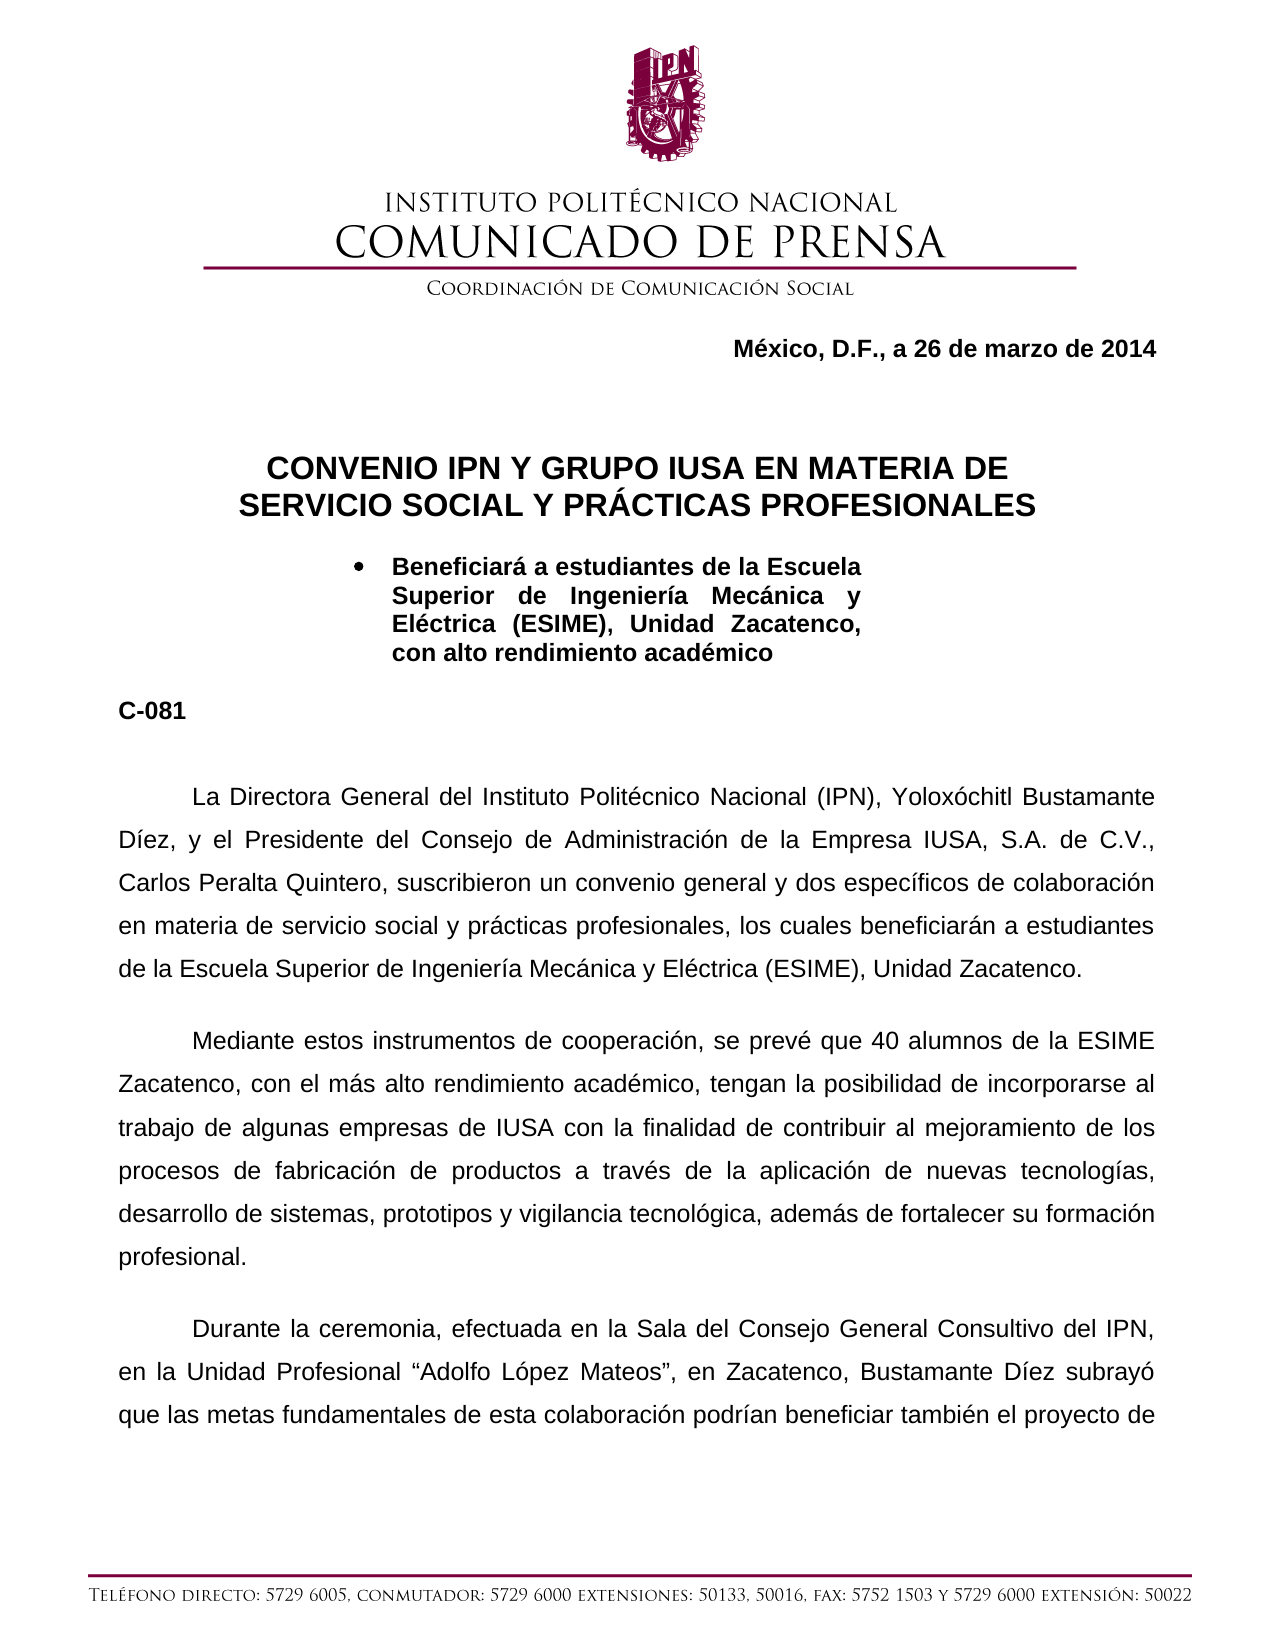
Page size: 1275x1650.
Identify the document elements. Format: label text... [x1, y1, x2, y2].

text México, D.F., a 26 de marzo de 2014 [118, 334, 1157, 363]
text SERVICIO SOCIAL Y PRÁCTICAS PROFESIONALES [118, 486, 1157, 523]
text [118, 1314, 1157, 1429]
text C-081 [118, 696, 1157, 724]
list Beneficiará a estudiantes de la Escuela Superior de Ingeniería Mecánica y Eléctrica (ESIME), Unidad Zacatenco, con alto rendimiento académico [354, 552, 862, 667]
picture [0, 0, 1274, 1649]
text Mediante estos instrumentos de cooperación, se prevé que 40 alumnos de la ESIME Zacatenco, con el más alto rendimiento académico, tengan la posibilidad de incorporarse al trabajo de algunas empresas de IUSA con la finalidad de contribuir al mejoramiento de los procesos de fabricación de productos a través de la aplicación de nuevas tecnologías, desarrollo de sistemas, prototipos y vigilancia tecnológica, además de fortalecer su formación profesional. [118, 1026, 1157, 1271]
text CONVENIO IPN Y GRUPO IUSA EN MATERIA DE [118, 449, 1157, 486]
text La Directora General del Instituto Politécnico Nacional (IPN), Yoloxóchitl Bustamante Díez, y el Presidente del Consejo de Administración de la Empresa IUSA, S.A. de C.V., Carlos Peralta Quintero, suscribieron un convenio general y dos específicos de colaboración en materia de servicio social y prácticas profesionales, los cuales beneficiarán a estudiantes de la Escuela Superior de Ingeniería Mecánica y Eléctrica (ESIME), Unidad Zacatenco. [118, 782, 1157, 983]
